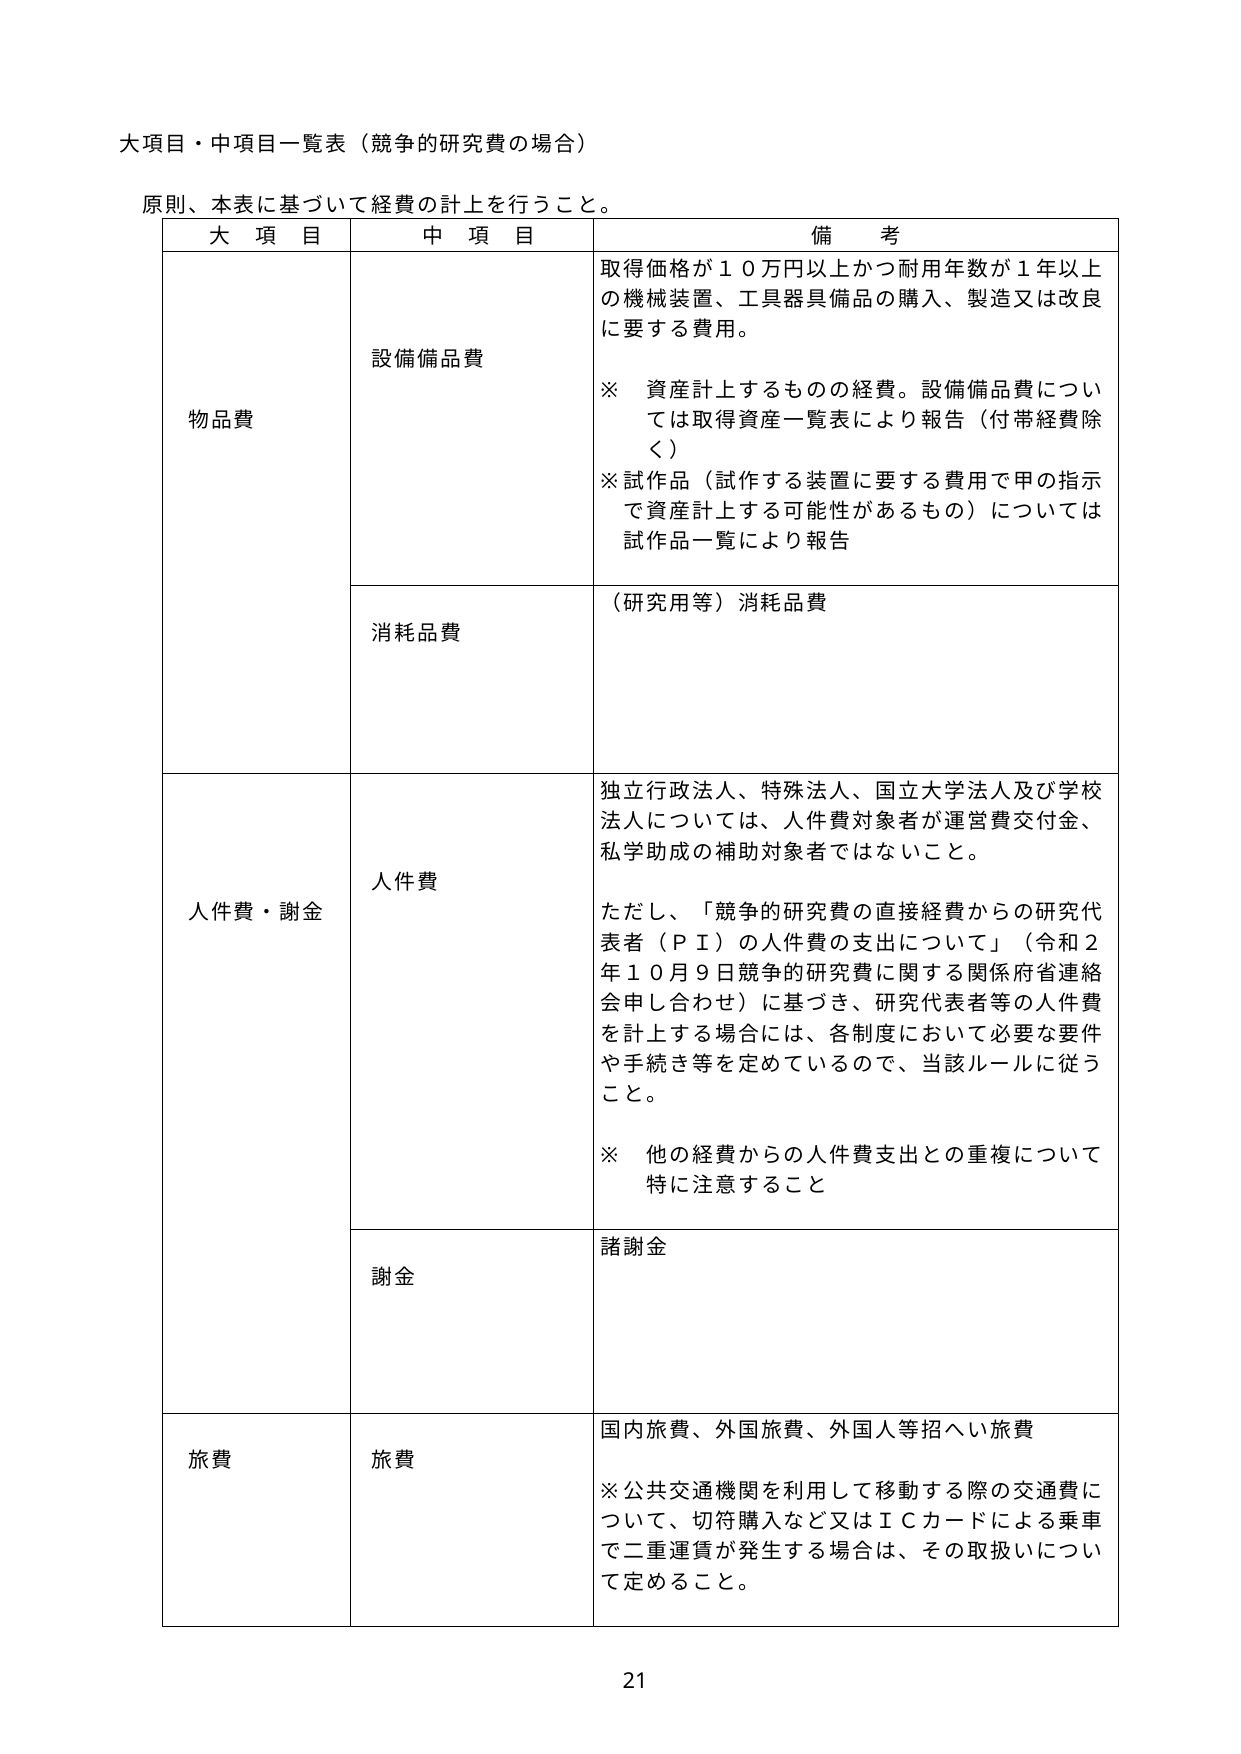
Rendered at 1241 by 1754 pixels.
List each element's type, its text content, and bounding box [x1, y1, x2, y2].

table_cell （研究用等）消耗品費 [594, 586, 1118, 773]
text 原則、本表に基づいて経費の計上を行うこと。 [119, 188, 1150, 218]
table_cell 人件費 [351, 774, 593, 1229]
table_cell 旅費 [163, 1414, 350, 1626]
table_header 備 考 [594, 219, 1118, 251]
table_cell 消耗品費 [351, 586, 593, 773]
table_cell 物品費 [163, 252, 350, 773]
table_cell 諸謝金 [594, 1230, 1118, 1412]
table_header 中 項 目 [351, 219, 593, 251]
table_cell 旅費 [351, 1414, 593, 1626]
table_cell 人件費・謝金 [163, 774, 350, 1412]
table_cell 国内旅費、外国旅費、外国人等招へい旅費 ※公共交通機関を利用して移動する際の交通費について、切符購入など又はＩＣカードによる乗車で二重運賃が発生する場合は、その取扱いについて定めること。 [594, 1414, 1118, 1626]
text 大項目・中項目一覧表（競争的研究費の場合） [119, 127, 1150, 158]
table_cell 独立行政法人、特殊法人、国立大学法人及び学校法人については、人件費対象者が運営費交付金、私学助成の補助対象者ではないこと。 ただし、「競争的研究費の直接経費からの研究代表者（ＰＩ）の人件費の支出について」（令和２年１０月９日競争的研究費に関する関係府省連絡会申し合わせ）に基づき、研究代表者等の人件費を計上する場合には、各制度において必要な要件や手続き等を定めているので、当該ルールに従うこと。 ※他の経費からの人件費支出との重複について特に注意すること [594, 774, 1118, 1229]
table_cell 取得価格が１０万円以上かつ耐用年数が１年以上の機械装置、工具器具備品の購入、製造又は改良に要する費用。 ※資産計上するものの経費。設備備品費については取得資産一覧表により報告（付帯経費除く） ※試作品（試作する装置に要する費用で甲の指示で資産計上する可能性があるもの）については試作品一覧により報告 [594, 252, 1118, 585]
table_header 大 項 目 [163, 219, 350, 251]
table_cell 謝金 [351, 1230, 593, 1412]
table_cell 設備備品費 [351, 252, 593, 585]
